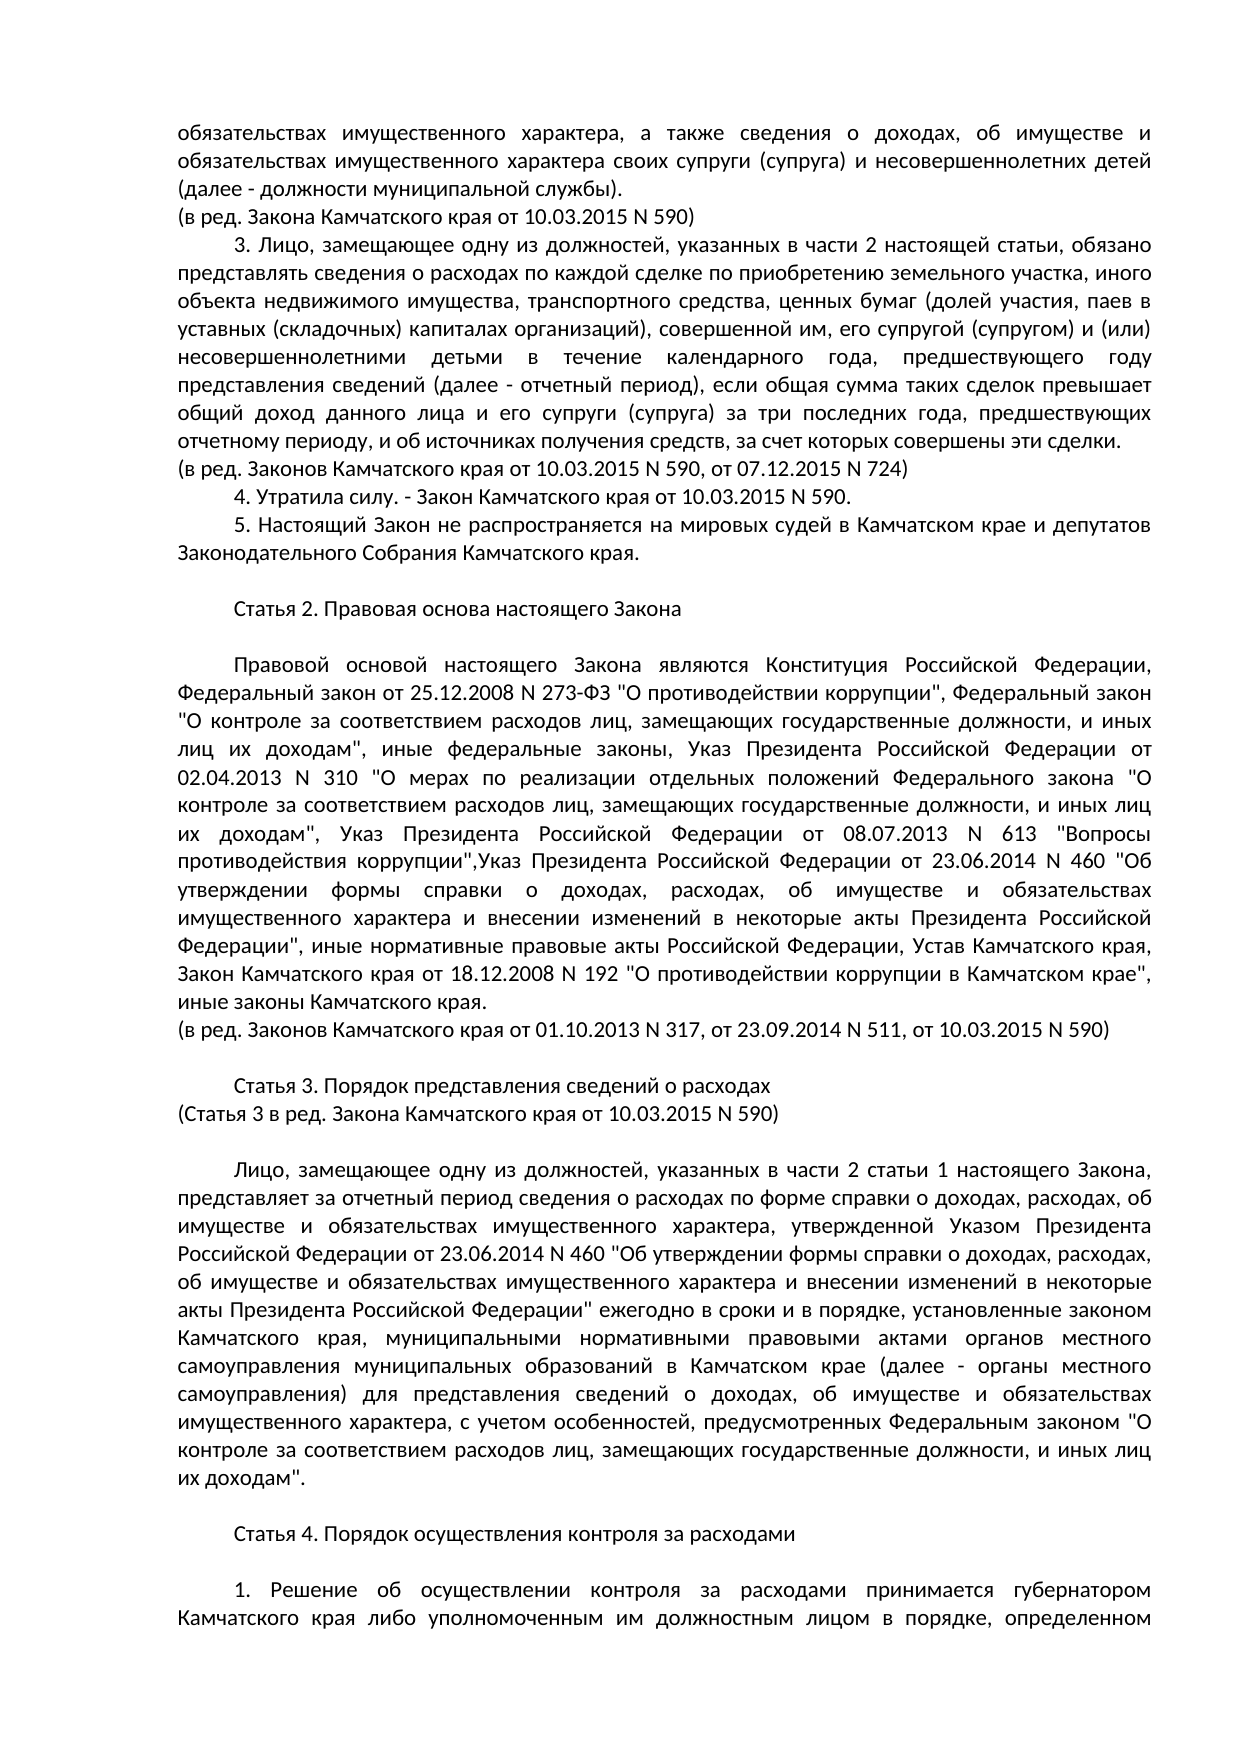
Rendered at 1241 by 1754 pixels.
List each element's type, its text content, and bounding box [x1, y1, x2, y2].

text 3. Лицо, замещающее одну из должностей, указанных в части 2 настоящей статьи, обязано представлять сведения о расходах по каждой сделке по приобретению земельного участка, иного объекта недвижимого имущества, транспортного средства, ценных бумаг (долей участия, паев в уставных (складочных) капиталах организаций), совершенной им, его супругой (супругом) и (или) несовершеннолетними детьми в течение календарного года, предшествующего году представления сведений (далее - отчетный период), если общая сумма таких сделок превышает общий доход данного лица и его супруги (супруга) за три последних года, предшествующих отчетному периоду, и об источниках получения средств, за счет которых совершены эти сделки. [177, 230, 1152, 454]
text (в ред. Закона Камчатского края от 10.03.2015 N 590) [177, 202, 1152, 230]
text Лицо, замещающее одну из должностей, указанных в части 2 статьи 1 настоящего Закона, представляет за отчетный период сведения о расходах по форме справки о доходах, расходах, об имуществе и обязательствах имущественного характера, утвержденной Указом Президента Российской Федерации от 23.06.2014 N 460 "Об утверждении формы справки о доходах, расходах, об имуществе и обязательствах имущественного характера и внесении изменений в некоторые акты Президента Российской Федерации" ежегодно в сроки и в порядке, установленные законом Камчатского края, муниципальными нормативными правовыми актами органов местного самоуправления муниципальных образований в Камчатском крае (далее - органы местного самоуправления) для представления сведений о доходах, об имуществе и обязательствах имущественного характера, с учетом особенностей, предусмотренных Федеральным законом "О контроле за соответствием расходов лиц, замещающих государственные должности, и иных лиц их доходам". [177, 1155, 1152, 1491]
text 5. Настоящий Закон не распространяется на мировых судей в Камчатском крае и депутатов Законодательного Собрания Камчатского края. [177, 510, 1152, 566]
text Статья 3. Порядок представления сведений о расходах [177, 1071, 1152, 1099]
text Правовой основой настоящего Закона являются Конституция Российской Федерации, Федеральный закон от 25.12.2008 N 273-ФЗ "О противодействии коррупции", Федеральный закон "О контроле за соответствием расходов лиц, замещающих государственные должности, и иных лиц их доходам", иные федеральные законы, Указ Президента Российской Федерации от 02.04.2013 N 310 "О мерах по реализации отдельных положений Федерального закона "О контроле за соответствием расходов лиц, замещающих государственные должности, и иных лиц их доходам", Указ Президента Российской Федерации от 08.07.2013 N 613 "Вопросы противодействия коррупции",Указ Президента Российской Федерации от 23.06.2014 N 460 "Об утверждении формы справки о доходах, расходах, об имуществе и обязательствах имущественного характера и внесении изменений в некоторые акты Президента Российской Федерации", иные нормативные правовые акты Российской Федерации, Устав Камчатского края, Закон Камчатского края от 18.12.2008 N 192 "О противодействии коррупции в Камчатском крае", иные законы Камчатского края. [177, 651, 1152, 1015]
text (в ред. Законов Камчатского края от 01.10.2013 N 317, от 23.09.2014 N 511, от 10.03.2015 N 590) [177, 1015, 1152, 1043]
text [177, 118, 1152, 202]
text Статья 2. Правовая основа настоящего Закона [177, 594, 1152, 622]
text (Статья 3 в ред. Закона Камчатского края от 10.03.2015 N 590) [177, 1099, 1152, 1127]
text Статья 4. Порядок осуществления контроля за расходами [177, 1519, 1152, 1547]
text 4. Утратила силу. - Закон Камчатского края от 10.03.2015 N 590. [177, 482, 1152, 510]
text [177, 1575, 1152, 1631]
text (в ред. Законов Камчатского края от 10.03.2015 N 590, от 07.12.2015 N 724) [177, 454, 1152, 482]
